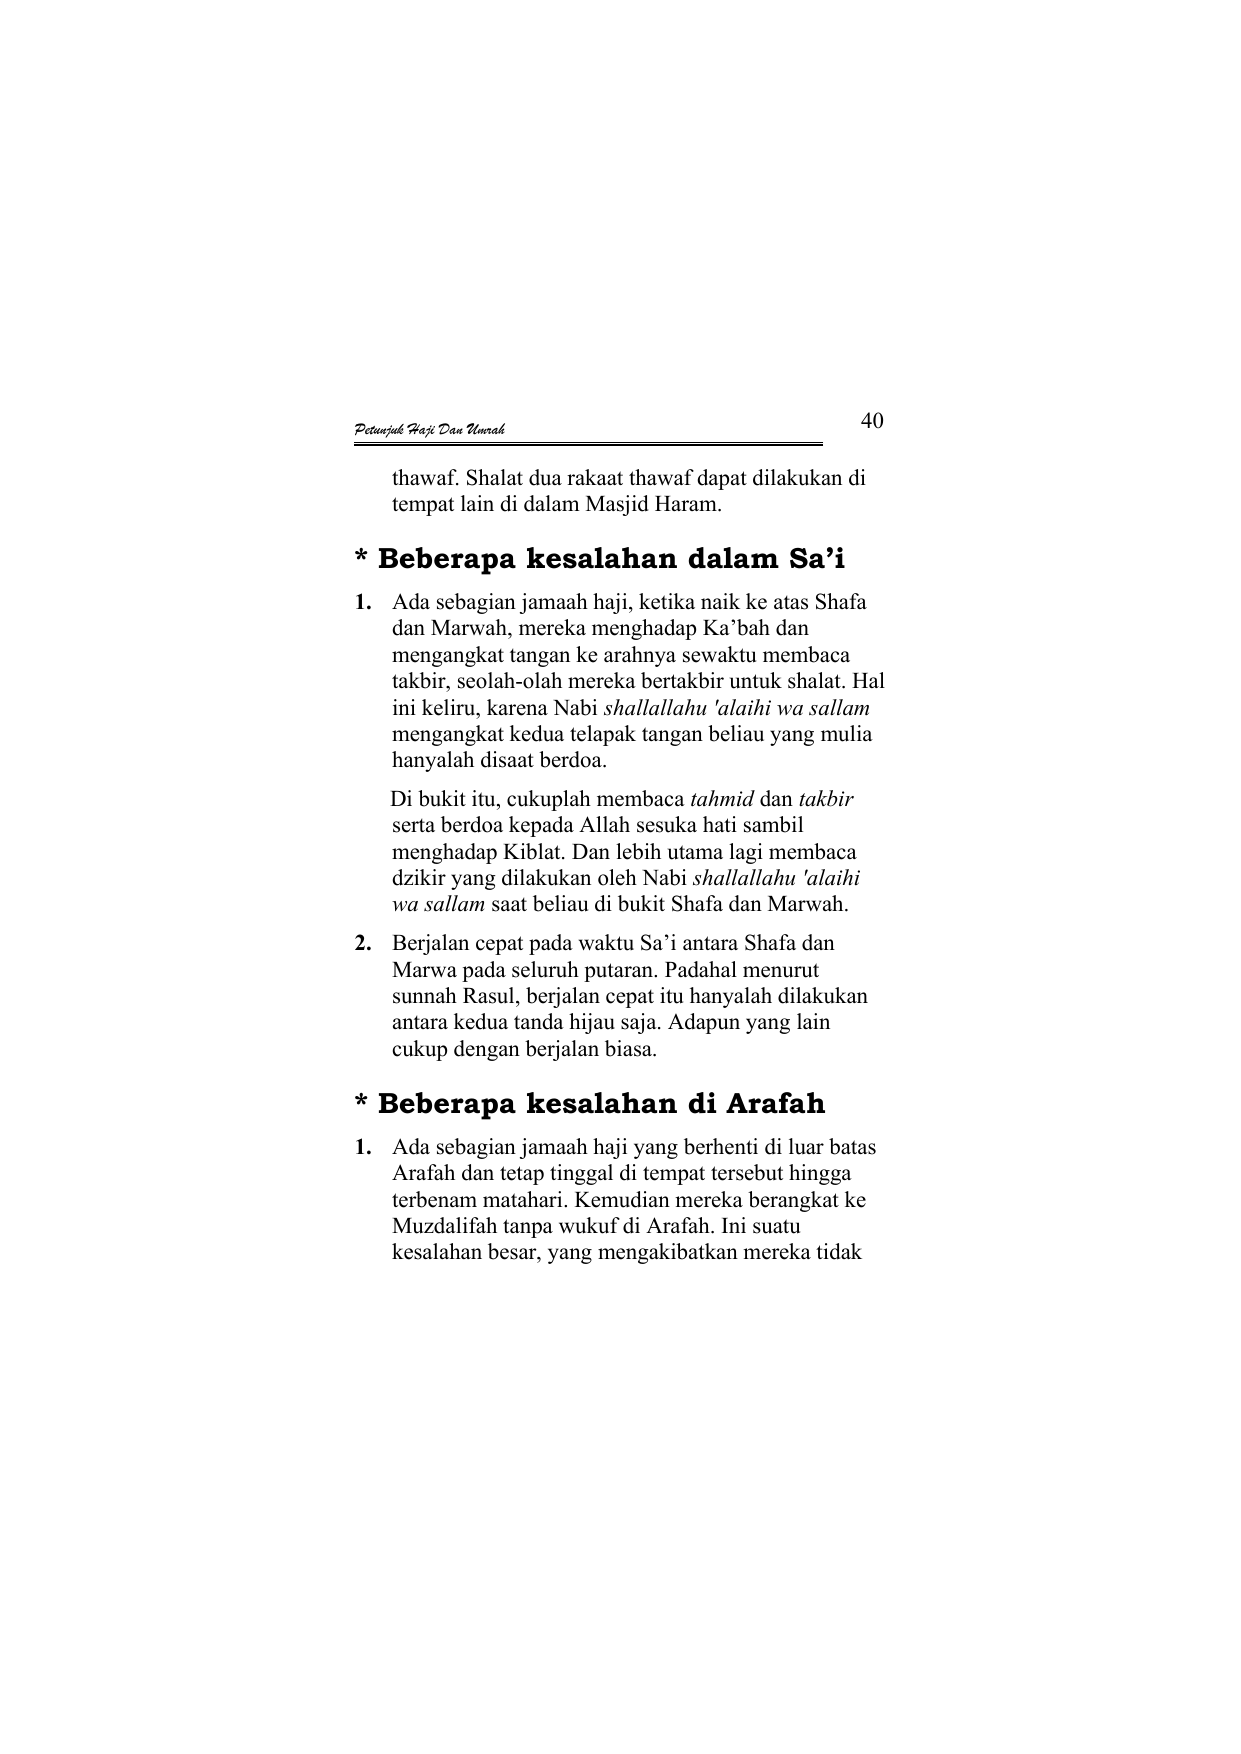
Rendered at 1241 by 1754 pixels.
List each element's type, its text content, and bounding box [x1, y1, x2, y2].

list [354, 1133, 886, 1265]
list Ada sebagian jamaah haji, ketika naik ke atas Shafa dan Marwah, mereka menghadap Ka’bah dan mengangkat tangan ke arahnya sewaktu membaca takbir, seolah-olah mereka bertakbir untuk shalat. Hal ini keliru, karena Nabi shallallahu 'alaihi wa sallam mengangkat kedua telapak tangan beliau yang mulia hanyalah disaat berdoa. [354, 588, 886, 773]
text Di bukit itu, cukuplah membaca tahmid dan takbir serta berdoa kepada Allah sesuka hati sambil menghadap Kiblat. Dan lebih utama lagi membaca dzikir yang dilakukan oleh Nabi shallallahu 'alaihi wa sallam saat beliau di bukit Shafa dan Marwah. [390, 785, 886, 917]
text * Beberapa kesalahan dalam Sa’i [354, 541, 886, 576]
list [354, 464, 886, 516]
text * Beberapa kesalahan di Arafah [354, 1086, 886, 1120]
list Berjalan cepat pada waktu Sa’i antara Shafa dan Marwa pada seluruh putaran. Padahal menurut sunnah Rasul, berjalan cepat itu hanyalah dilakukan antara kedua tanda hijau saja. Adapun yang lain cukup dengan berjalan biasa. [354, 929, 886, 1061]
